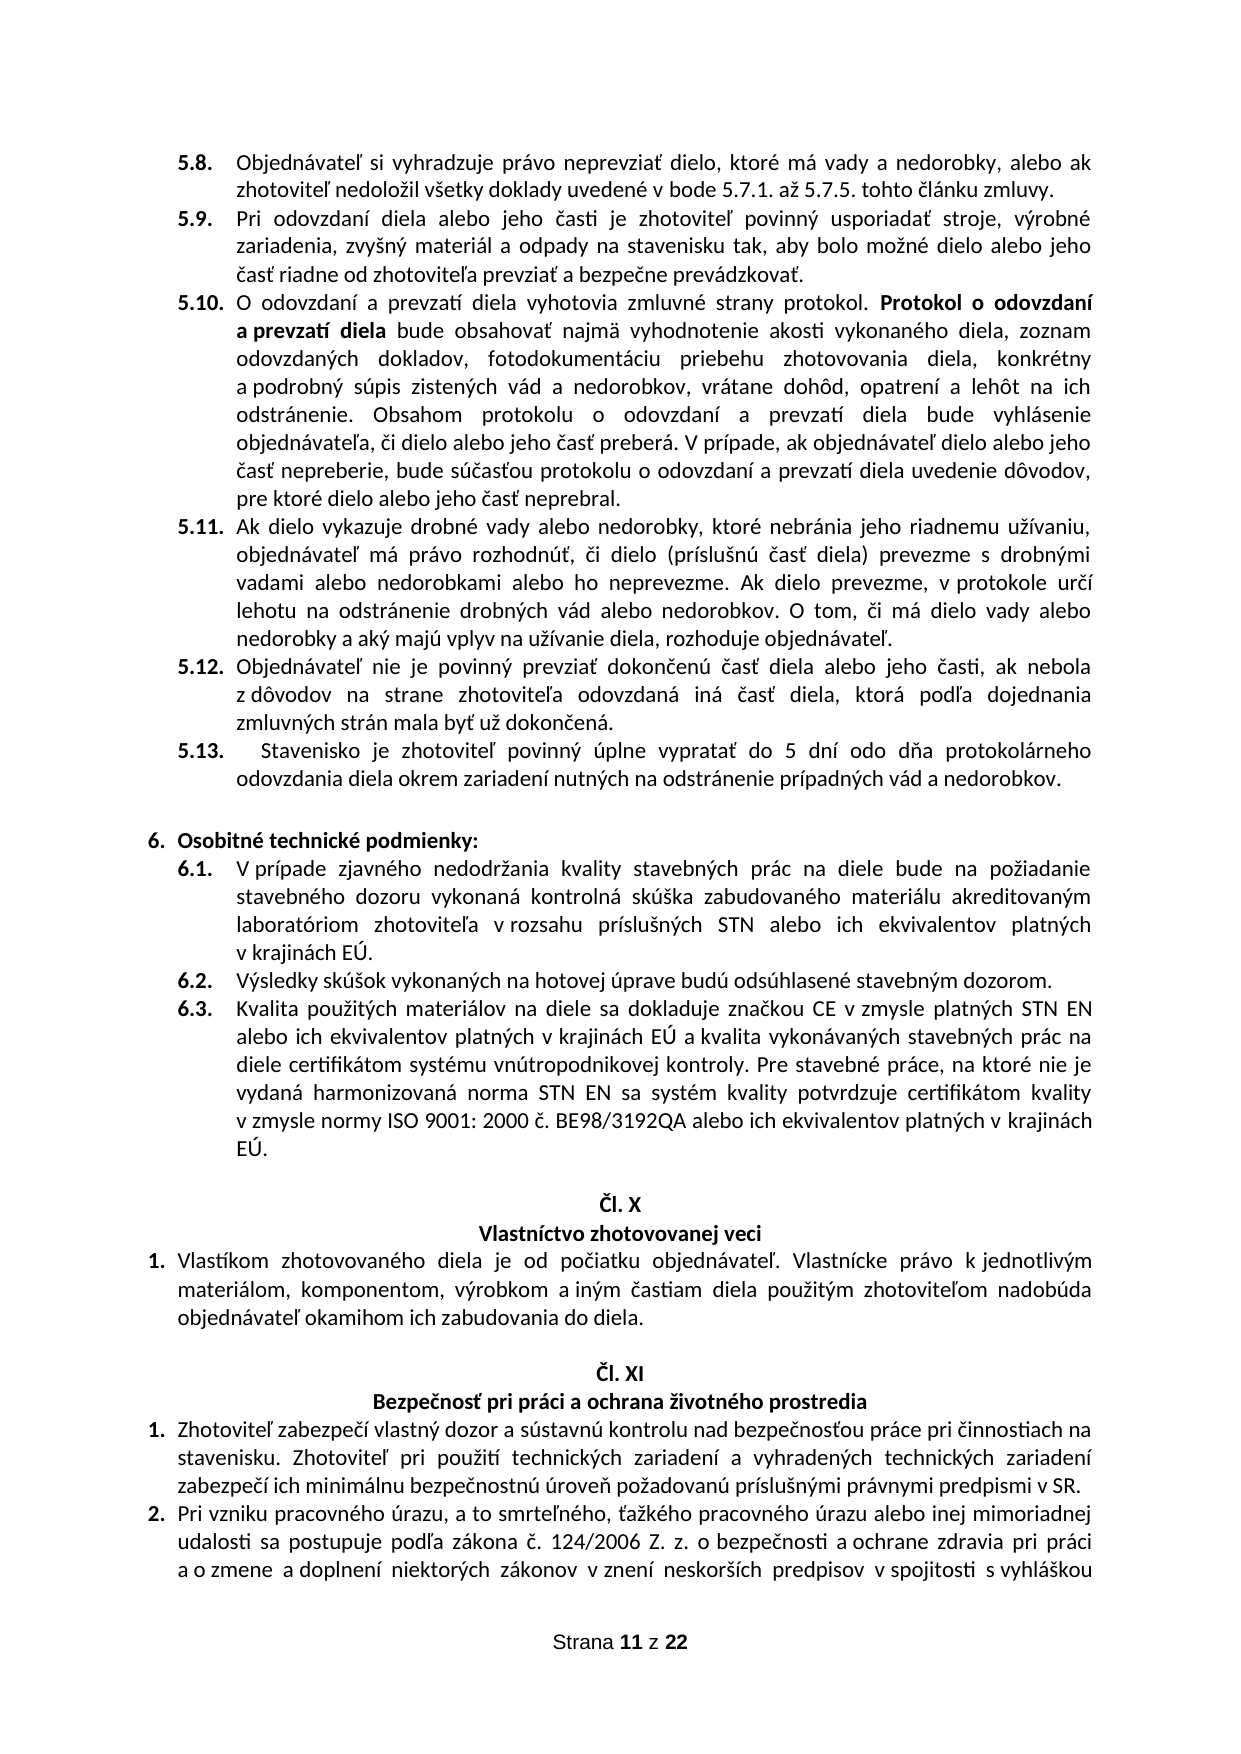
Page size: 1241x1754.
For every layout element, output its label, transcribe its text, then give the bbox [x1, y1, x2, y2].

list Pri odovzdaní diela alebo jeho časti je zhotoviteľ povinný usporiadať stroje, výrobné zariadenia, zvyšný materiál a odpady na stavenisku tak, aby bolo možné dielo alebo jeho časť riadne od zhotoviteľa prevziať a bezpečne prevádzkovať. [177, 204, 1093, 288]
list Objednávateľ nie je povinný prevziať dokončenú časť diela alebo jeho časti, ak nebola z dôvodov na strane zhotoviteľa odovzdaná iná časť diela, ktorá podľa dojednania zmluvných strán mala byť už dokončená. [177, 652, 1093, 736]
list Kvalita použitých materiálov na diele sa dokladuje značkou CE v zmysle platných STN EN alebo ich ekvivalentov platných v krajinách EÚ a kvalita vykonávaných stavebných prác na diele certifikátom systému vnútropodnikovej kontroly. Pre stavebné práce, na ktoré nie je vydaná harmonizovaná norma STN EN sa systém kvality potvrdzuje certifikátom kvality v zmysle normy ISO 9001: 2000 č. BE98/3192QA alebo ich ekvivalentov platných v krajinách EÚ. [177, 994, 1093, 1163]
list Ak dielo vykazuje drobné vady alebo nedorobky, ktoré nebránia jeho riadnemu užívaniu, objednávateľ má právo rozhodnúť, či dielo (príslušnú časť diela) prevezme s drobnými vadami alebo nedorobkami alebo ho neprevezme. Ak dielo prevezme, v protokole určí lehotu na odstránenie drobných vád alebo nedorobkov. O tom, či má dielo vady alebo nedorobky a aký majú vplyv na užívanie diela, rozhoduje objednávateľ. [177, 512, 1093, 652]
text Vlastníctvo zhotovovanej veci [148, 1219, 1093, 1247]
list O odovzdaní a prevzatí diela vyhotovia zmluvné strany protokol. Protokol o odovzdaní a prevzatí diela bude obsahovať najmä vyhodnotenie akosti vykonaného diela, zoznam odovzdaných dokladov, fotodokumentáciu priebehu zhotovovania diela, konkrétny a podrobný súpis zistených vád a nedorobkov, vrátane dohôd, opatrení a lehôt na ich odstránenie. Obsahom protokolu o odovzdaní a prevzatí diela bude vyhlásenie objednávateľa, či dielo alebo jeho časť preberá. V prípade, ak objednávateľ dielo alebo jeho časť nepreberie, bude súčasťou protokolu o odovzdaní a prevzatí diela uvedenie dôvodov, pre ktoré dielo alebo jeho časť neprebral. [177, 288, 1093, 512]
list Objednávateľ si vyhradzuje právo neprevziať dielo, ktoré má vady a nedorobky, alebo ak zhotoviteľ nedoložil všetky doklady uvedené v bode 5.7.1. až 5.7.5. tohto článku zmluvy. [177, 148, 1093, 204]
text Bezpečnosť pri práci a ochrana životného prostredia [148, 1387, 1093, 1415]
list Zhotoviteľ zabezpečí vlastný dozor a sústavnú kontrolu nad bezpečnosťou práce pri činnostiach na stavenisku. Zhotoviteľ pri použití technických zariadení a vyhradených technických zariadení zabezpečí ich minimálnu bezpečnostnú úroveň požadovanú príslušnými právnymi predpismi v SR. [148, 1415, 1093, 1499]
list V prípade zjavného nedodržania kvality stavebných prác na diele bude na požiadanie stavebného dozoru vykonaná kontrolná skúška zabudovaného materiálu akreditovaným laboratóriom zhotoviteľa v rozsahu príslušných STN alebo ich ekvivalentov platných v krajinách EÚ. [177, 854, 1093, 966]
list Vlastíkom zhotovovaného diela je od počiatku objednávateľ. Vlastnícke právo k jednotlivým materiálom, komponentom, výrobkom a iným častiam diela použitým zhotoviteľom nadobúda objednávateľ okamihom ich zabudovania do diela. [148, 1247, 1093, 1331]
list Osobitné technické podmienky: [148, 826, 1093, 854]
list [148, 1499, 1093, 1583]
text Čl. X [148, 1191, 1093, 1219]
list Výsledky skúšok vykonaných na hotovej úprave budú odsúhlasené stavebným dozorom. [177, 966, 1093, 994]
text Čl. XI [148, 1359, 1093, 1387]
list 5.13. Stavenisko je zhotoviteľ povinný úplne vypratať do 5 dní odo dňa protokolárneho odovzdania diela okrem zariadení nutných na odstránenie prípadných vád a nedorobkov. [177, 736, 1093, 792]
